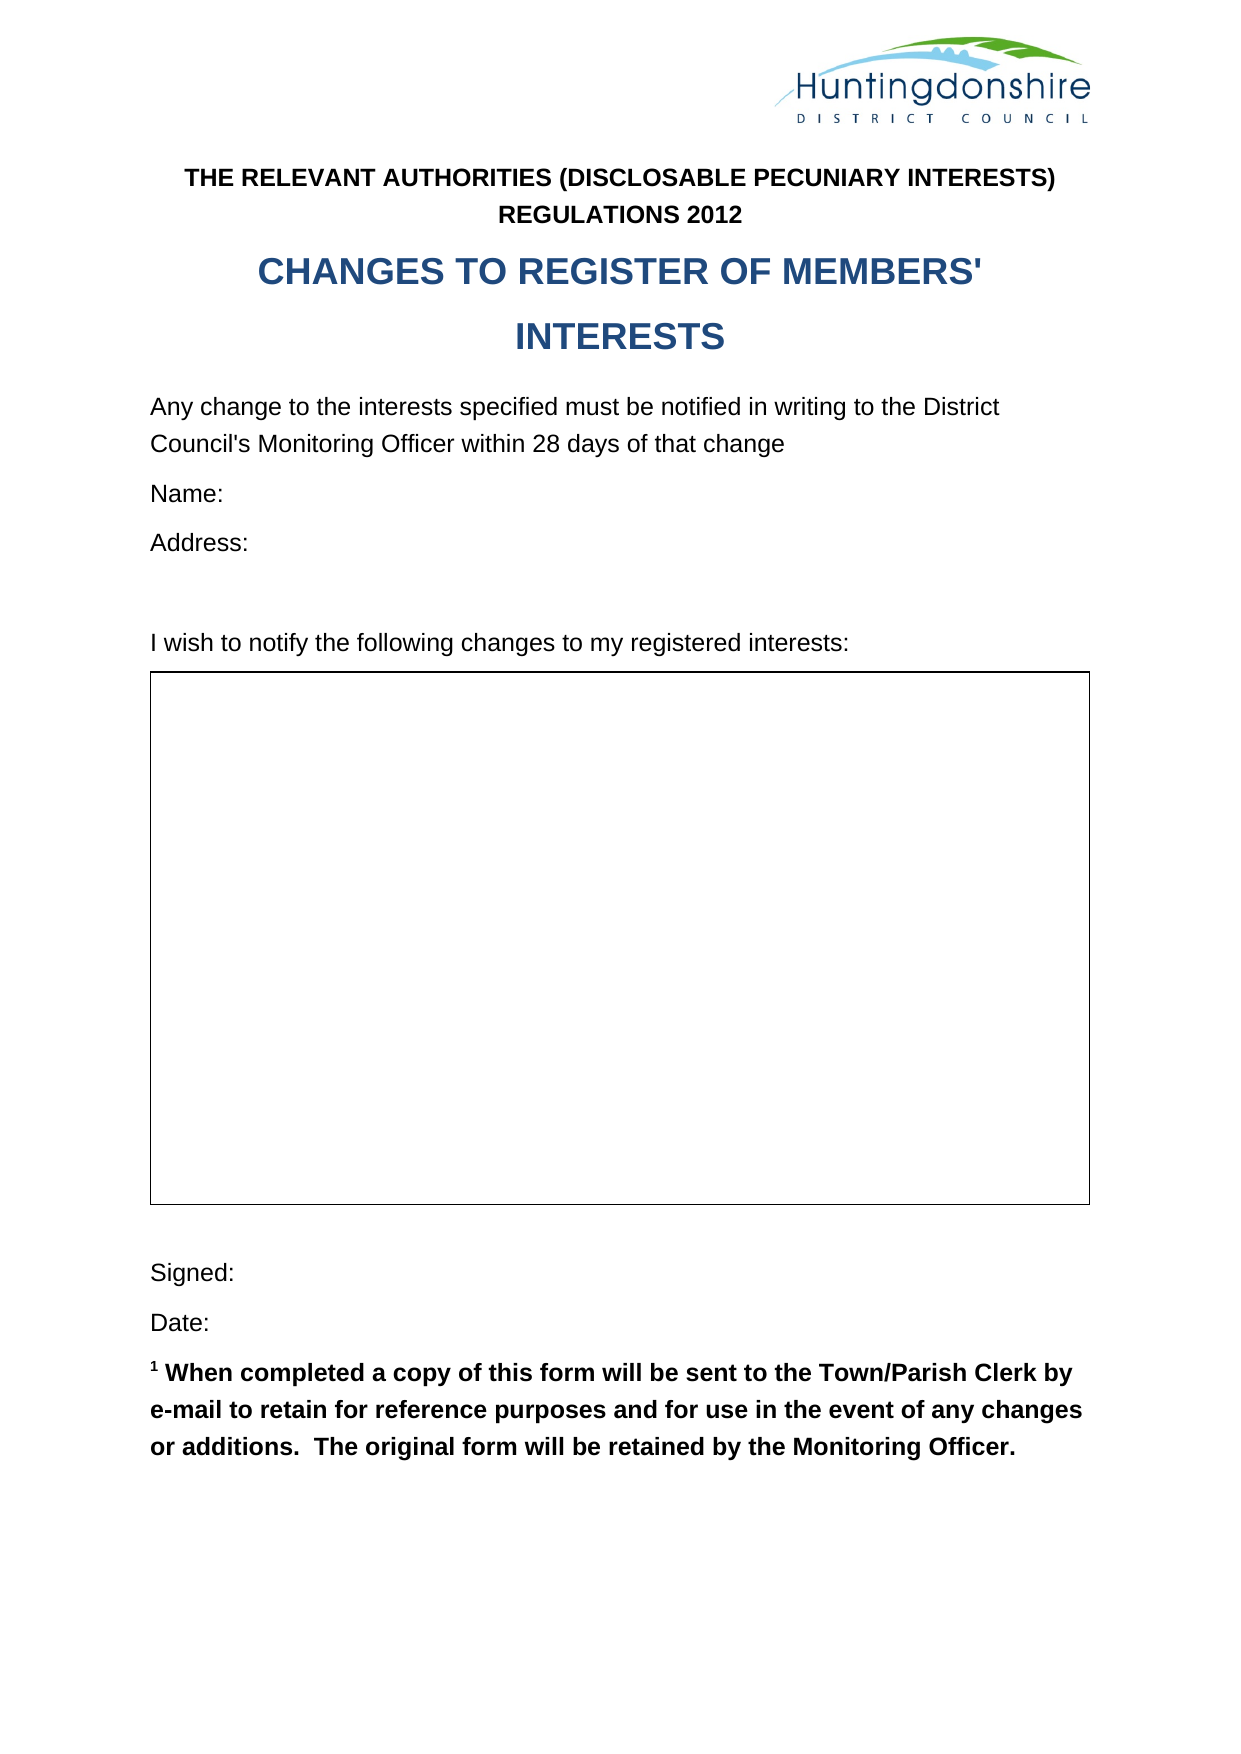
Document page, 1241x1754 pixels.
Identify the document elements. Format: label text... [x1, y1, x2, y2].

picture [773, 35, 1091, 124]
table_header [151, 673, 1089, 1204]
text Any change to the interests specified must be notified in writing to the District Council's Monitoring Officer within 28 days of that change [150, 391, 1090, 457]
text Signed: [150, 1258, 1090, 1287]
text THE RELEVANT AUTHORITIES (DISCLOSABLE PECUNIARY INTERESTS) REGULATIONS 2012 [150, 162, 1090, 228]
text 1 When completed a copy of this form will be sent to the Town/Parish Clerk by e-mail to retain for reference purposes and for use in the event of any changes or additions. The original form will be retained by the Monitoring Officer. [150, 1358, 1090, 1461]
subtitle CHANGES TO REGISTER OF MEMBERS' INTERESTS [150, 249, 1090, 357]
text Date: [150, 1308, 1090, 1337]
text I wish to notify the following changes to my registered interests: [150, 628, 1090, 657]
text Name: [150, 478, 1090, 507]
text Address: [150, 528, 1090, 557]
